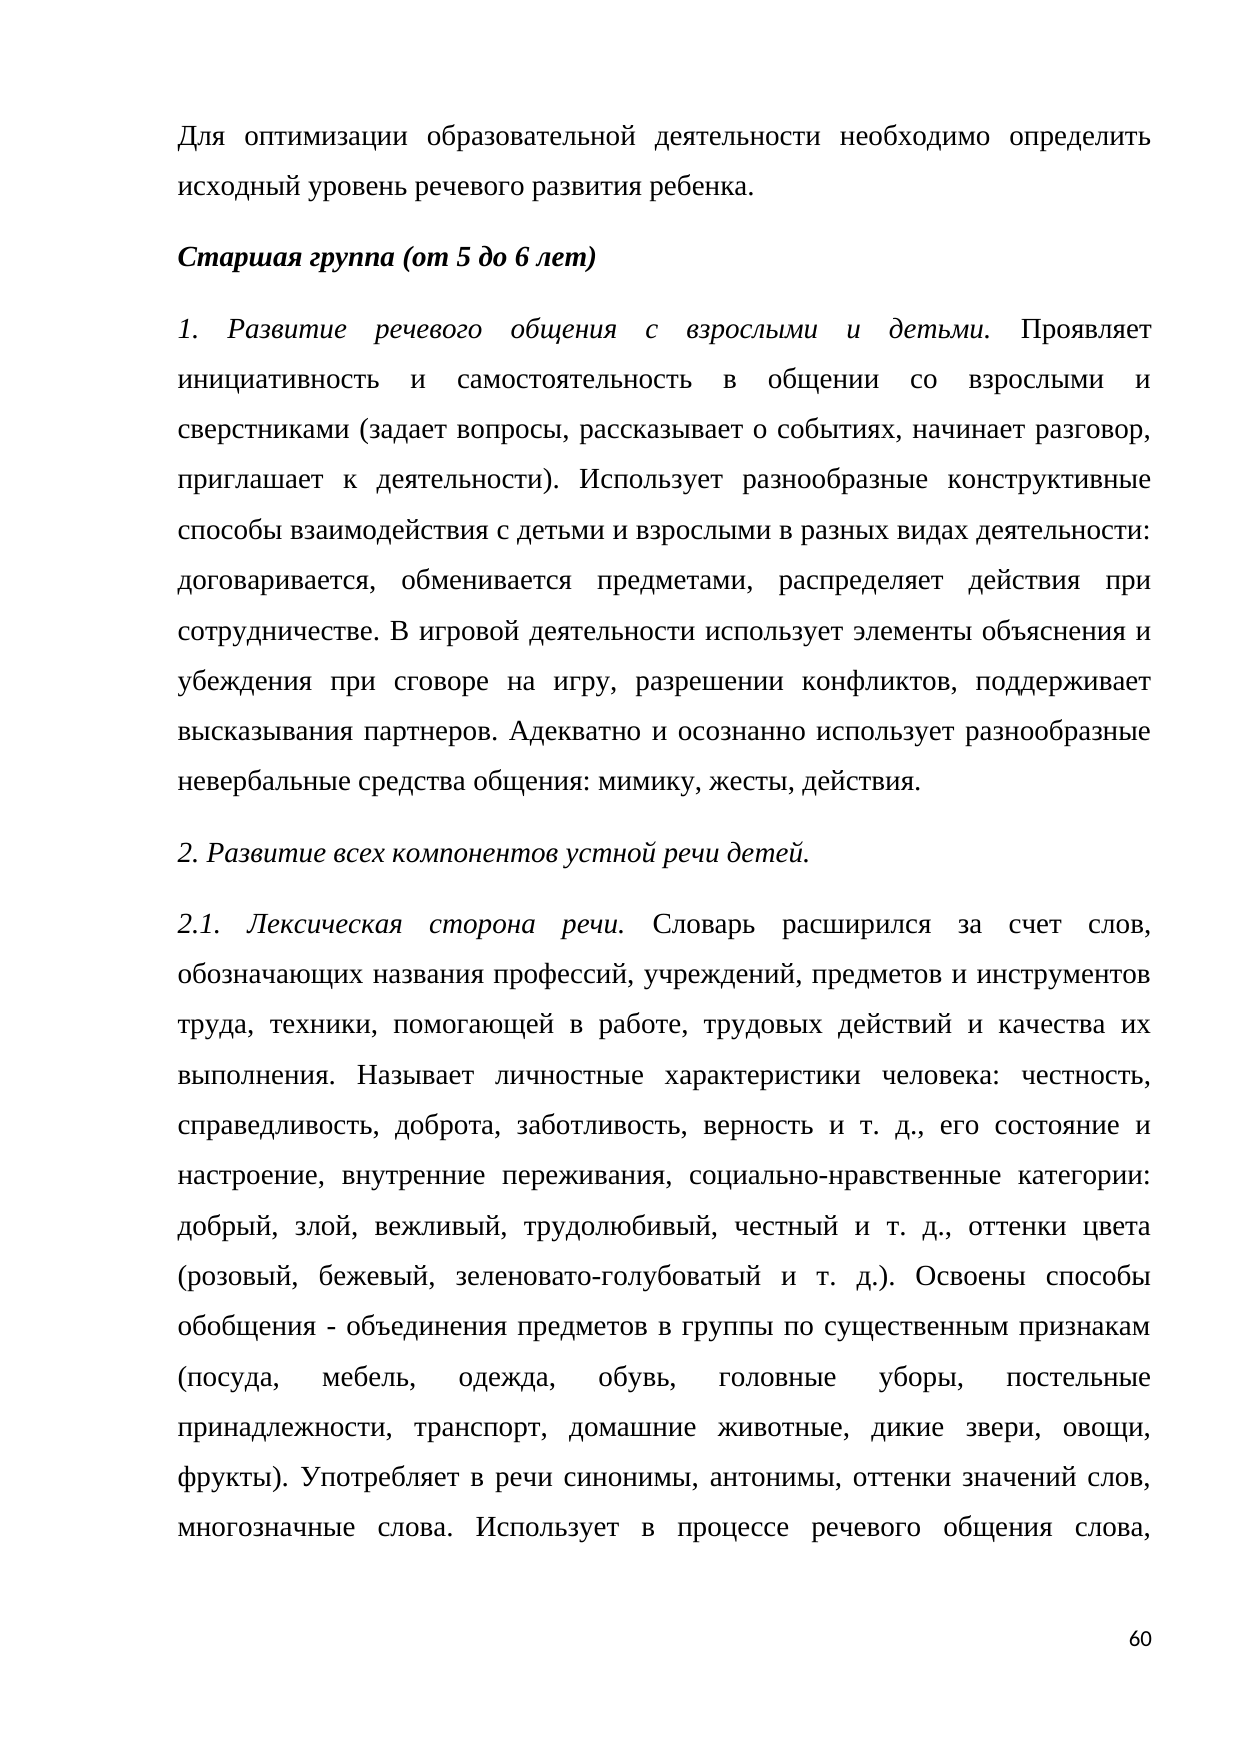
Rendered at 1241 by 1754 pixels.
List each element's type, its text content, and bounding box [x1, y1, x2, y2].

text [177, 906, 1152, 1543]
text 2. Развитие всех компонентов устной речи детей. [177, 835, 1152, 868]
text 1. Развитие речевого общения с взрослыми и детьми. Проявляет инициативность и самостоятельность в общении со взрослыми и сверстниками (задает вопросы, рассказывает о событиях, начинает разговор, приглашает к деятельности). Использует разнообразные конструктивные способы взаимодействия с детьми и взрослыми в разных видах деятельности: договаривается, обменивается предметами, распределяет действия при сотрудничестве. В игровой деятельности использует элементы объяснения и убеждения при сговоре на игру, разрешении конфликтов, поддерживает высказывания партнеров. Адекватно и осознанно использует разнообразные невербальные средства общения: мимику, жесты, действия. [177, 311, 1152, 797]
text Для оптимизации образовательной деятельности необходимо определить исходный уровень речевого развития ребенка. [177, 118, 1152, 202]
text Старшая группа (от 5 до 6 лет) [177, 239, 1152, 273]
